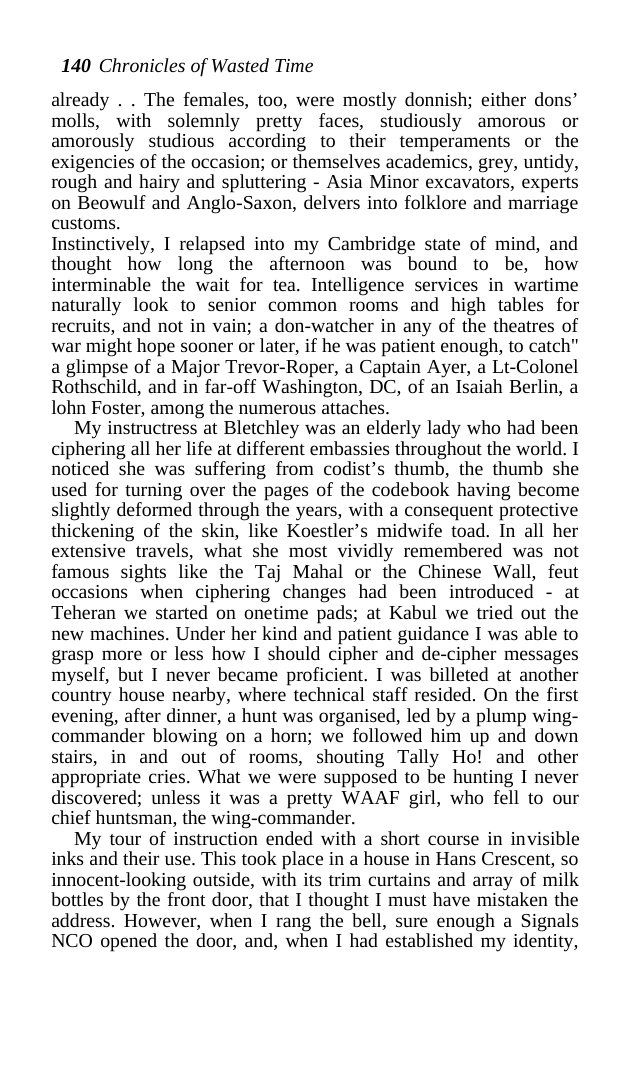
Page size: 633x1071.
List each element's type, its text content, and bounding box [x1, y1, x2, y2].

text My instructress at Bletchley was an elderly lady who had been ciphering all her life at different embassies throughout the world. I noticed she was suffering from codist’s thumb, the thumb she used for turning over the pages of the codebook having become slightly deformed through the years, with a consequent protective thickening of the skin, like Koestler’s midwife toad. In all her extensive travels, what she most vividly remembered was not famous sights like the Taj Mahal or the Chinese Wall, feut occasions when ciphering changes had been introduced - at Teheran we started on onetime pads; at Kabul we tried out the new machines. Under her kind and patient guidance I was able to grasp more or less how I should cipher and de-cipher messages myself, but I never became proficient. I was billeted at another country house nearby, where technical staff resided. On the first evening, after dinner, a hunt was organised, led by a plump wing-commander blowing on a horn; we followed him up and down stairs, in and out of rooms, shouting Tally Ho! and other appropriate cries. What we were supposed to be hunting I never discovered; unless it was a pretty WAAF girl, who fell to our chief huntsman, the wing-commander. [51, 418, 579, 829]
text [51, 90, 579, 234]
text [51, 829, 579, 952]
text Instinctively, I relapsed into my Cambridge state of mind, and thought how long the afternoon was bound to be, how interminable the wait for tea. Intelligence services in wartime naturally look to senior common rooms and high tables for recruits, and not in vain; a don-watcher in any of the theatres of war might hope sooner or later, if he was patient enough, to catch" a glimpse of a Major Trevor-Roper, a Captain Ayer, a Lt-Colonel Rothschild, and in far-off Washington, DC, of an Isaiah Berlin, a lohn Foster, among the numerous attaches. [51, 234, 579, 418]
